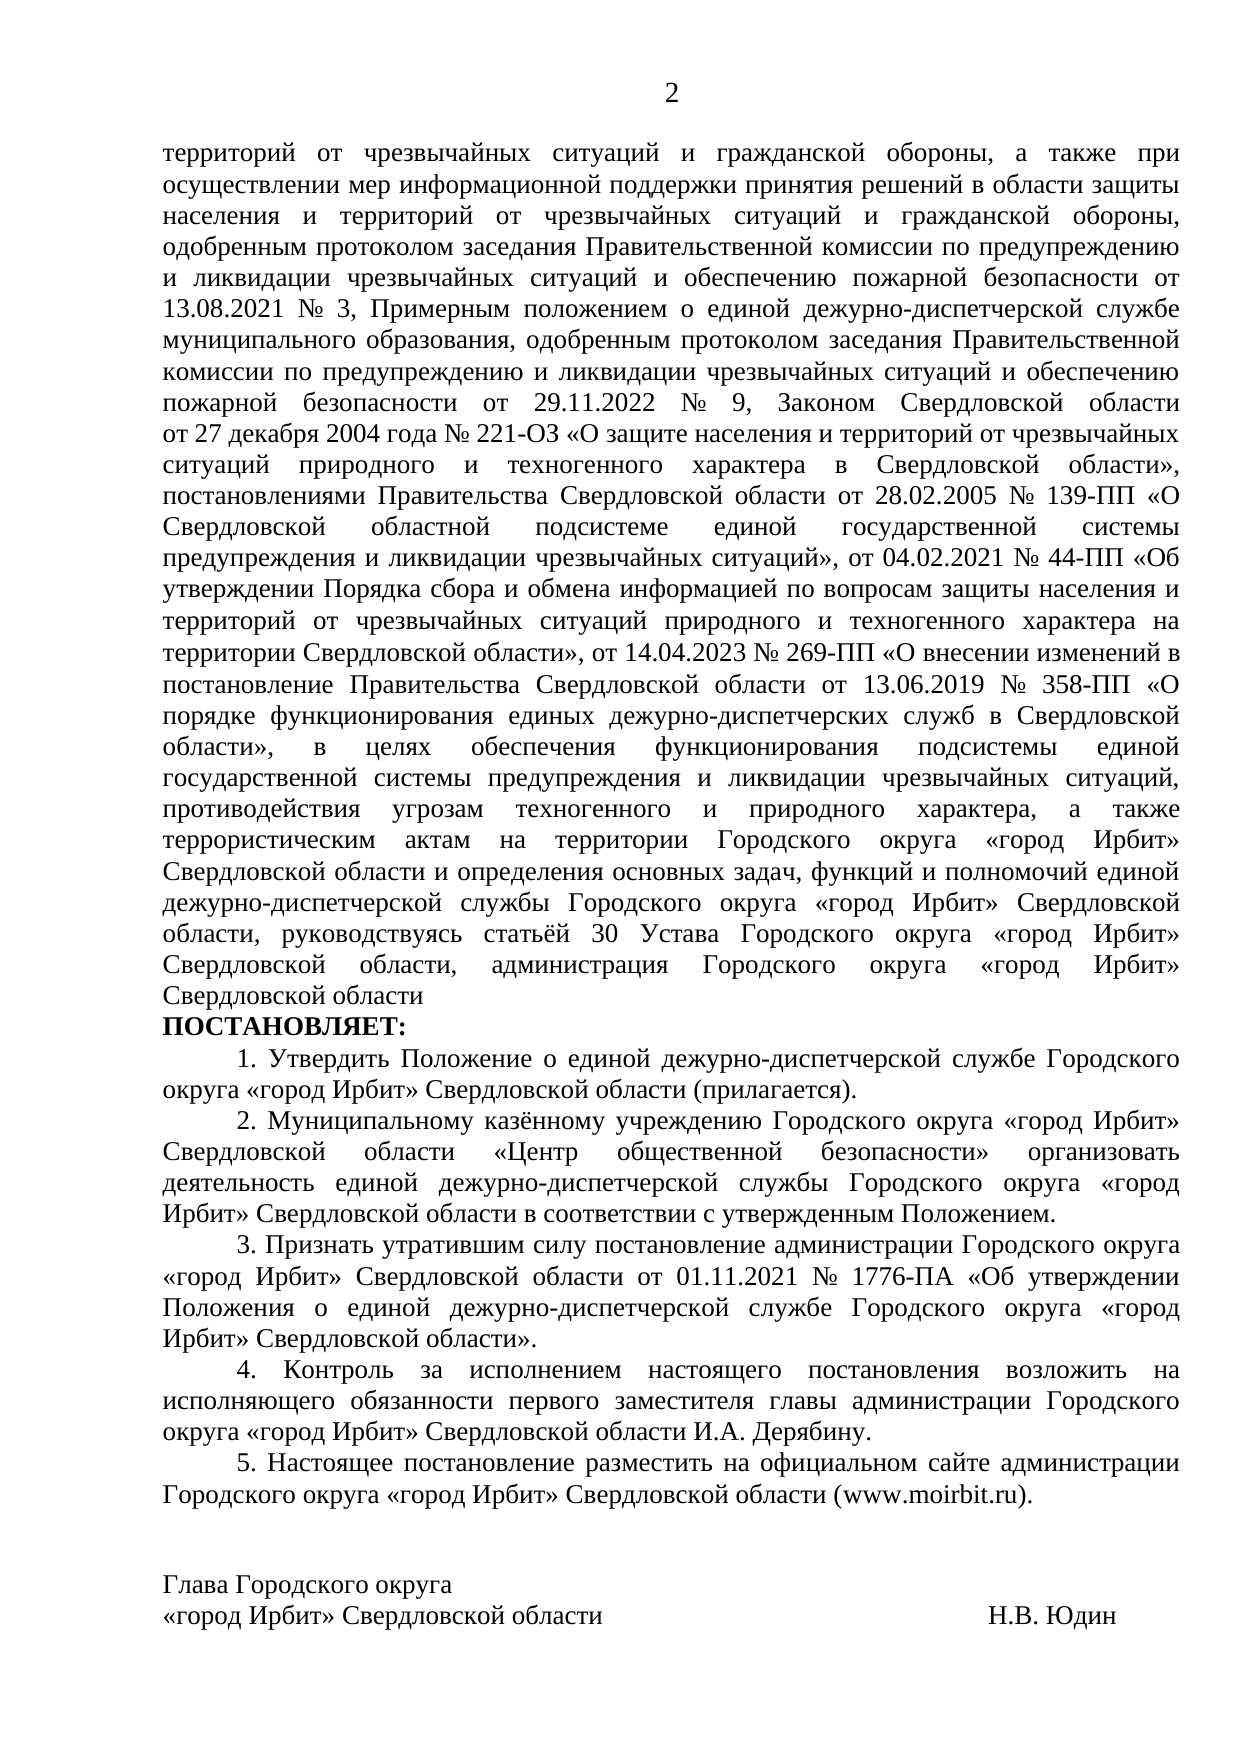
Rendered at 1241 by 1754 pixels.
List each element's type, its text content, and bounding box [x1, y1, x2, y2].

text 5. Настоящее постановление разместить на официальном сайте администрации Городского округа «город Ирбит» Свердловской области (www.moirbit.ru). [162, 1447, 1181, 1509]
text 1. Утвердить Положение о единой дежурно-диспетчерской службе Городского округа «город Ирбит» Свердловской области (прилагается). [162, 1042, 1181, 1104]
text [162, 137, 1181, 1011]
text «город Ирбит» Свердловской области Н.В. Юдин [162, 1599, 1181, 1630]
text 3. Признать утратившим силу постановление администрации Городского округа «город Ирбит» Свердловской области от 01.11.2021 № 1776-ПА «Об утверждении Положения о единой дежурно-диспетчерской службе Городского округа «город Ирбит» Свердловской области». [162, 1228, 1181, 1353]
text Глава Городского округа [162, 1568, 1181, 1599]
text ПОСТАНОВЛЯЕТ: [162, 1011, 1181, 1042]
text 2. Муниципальному казённому учреждению Городского округа «город Ирбит» Свердловской области «Центр общественной безопасности» организовать деятельность единой дежурно-диспетчерской службы Городского округа «город Ирбит» Свердловской области в соответствии с утвержденным Положением. [162, 1104, 1181, 1228]
text 4. Контроль за исполнением настоящего постановления возложить на исполняющего обязанности первого заместителя главы администрации Городского округа «город Ирбит» Свердловской области И.А. Дерябину. [162, 1353, 1181, 1447]
